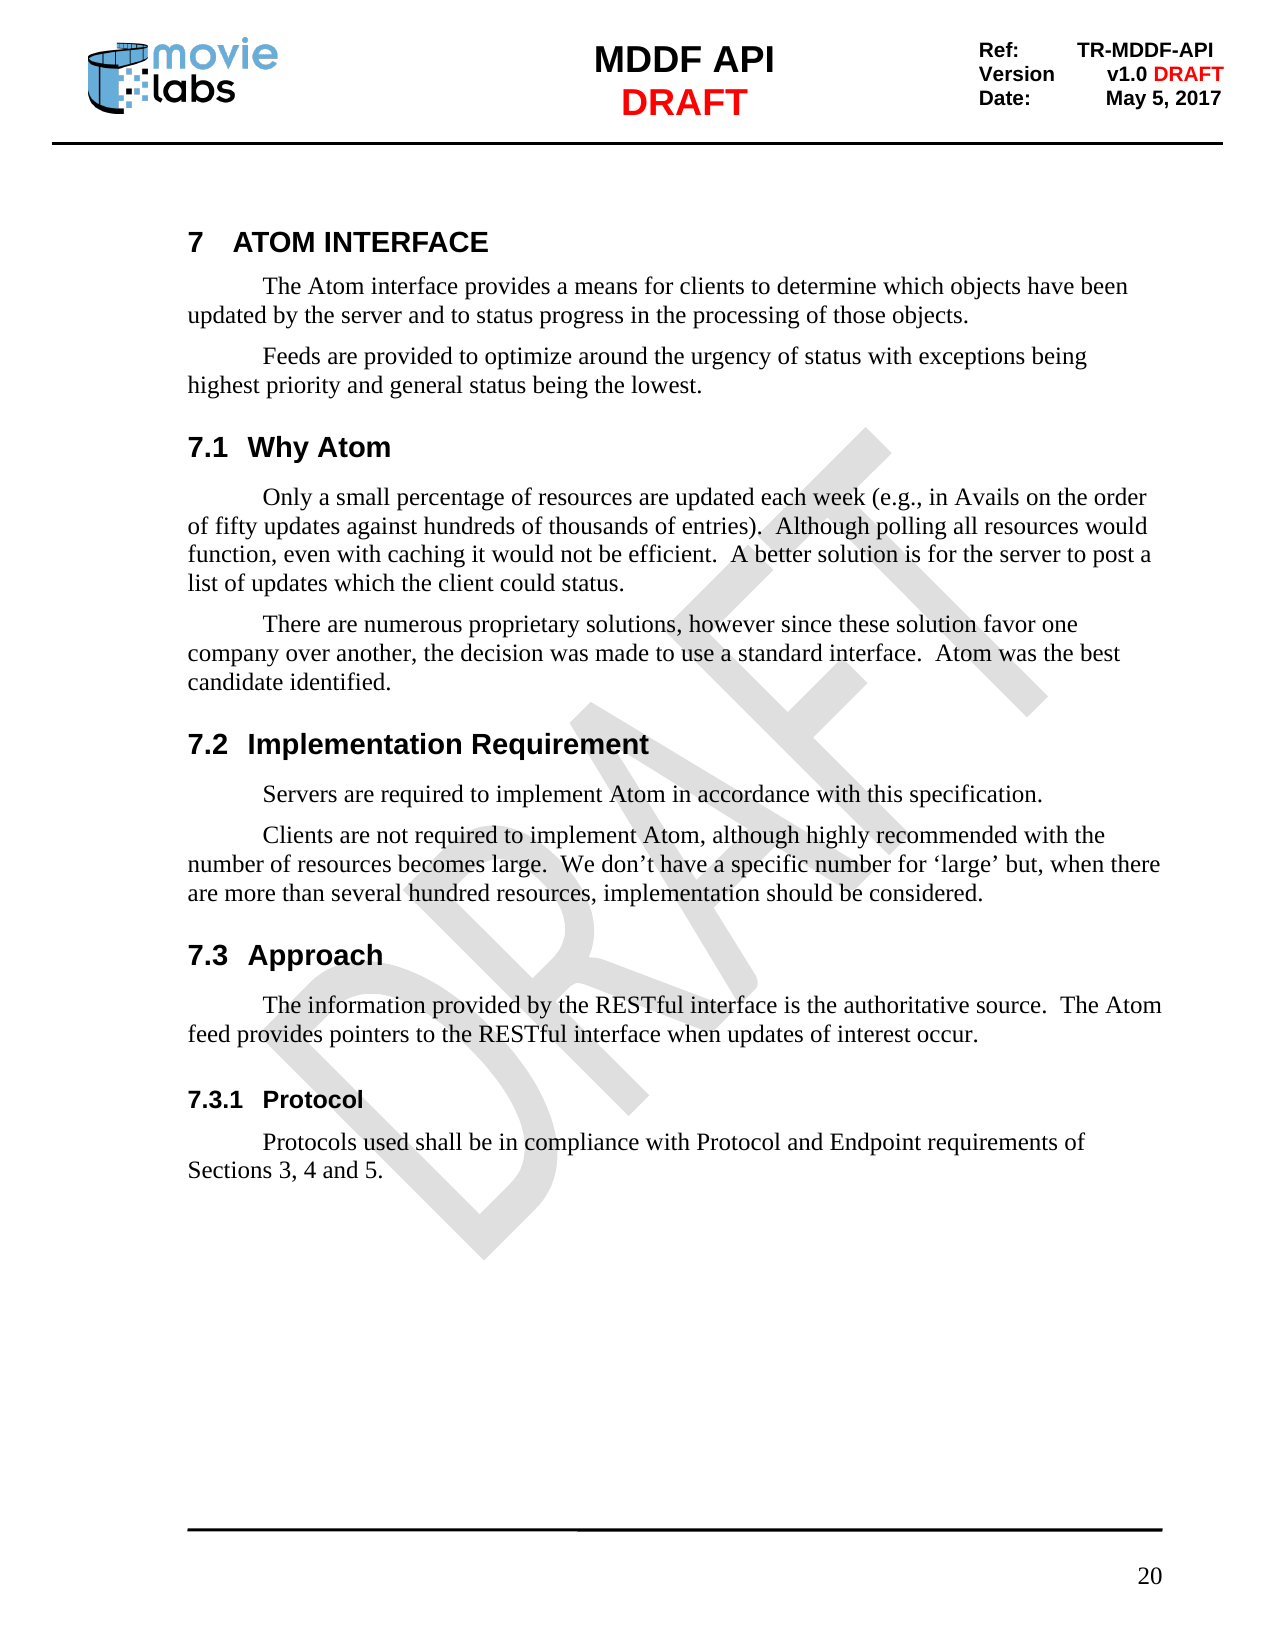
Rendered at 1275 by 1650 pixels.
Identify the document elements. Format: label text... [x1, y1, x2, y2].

text The Atom interface provides a means for clients to determine which objects have been updated by the server and to status progress in the processing of those objects. [187, 271, 1162, 328]
subtitle Atom Interface [187, 225, 1162, 258]
text There are numerous proprietary solutions, however since these solution favor one company over another, the decision was made to use a standard interface. Atom was the best candidate identified. [187, 609, 1162, 696]
text The information provided by the RESTful interface is the authoritative source. The Atom feed provides pointers to the RESTful interface when updates of interest occur. [187, 990, 1162, 1048]
text Clients are not required to implement Atom, although highly recommended with the number of resources becomes large. We don’t have a specific number for ‘large’ but, when there are more than several hundred resources, implementation should be considered. [187, 821, 1162, 907]
subtitle Implementation Requirement [187, 727, 1162, 761]
text Feeds are provided to optimize around the urgency of status with exceptions being highest priority and general status being the lowest. [187, 341, 1162, 398]
subtitle Why Atom [187, 430, 1162, 463]
text Protocols used shall be in compliance with Protocol and Endpoint requirements of Sections 3, 4 and 5. [187, 1127, 1162, 1184]
subtitle Approach [187, 938, 1162, 972]
text Only a small percentage of resources are updated each week (e.g., in Avails on the order of fifty updates against hundreds of thousands of entries). Although polling all resources would function, even with caching it would not be efficient. A better solution is for the server to post a list of updates which the client could status. [187, 482, 1162, 597]
text Servers are required to implement Atom in accordance with this specification. [187, 779, 1162, 808]
picture [88, 37, 278, 114]
subtitle Protocol [187, 1085, 1162, 1114]
